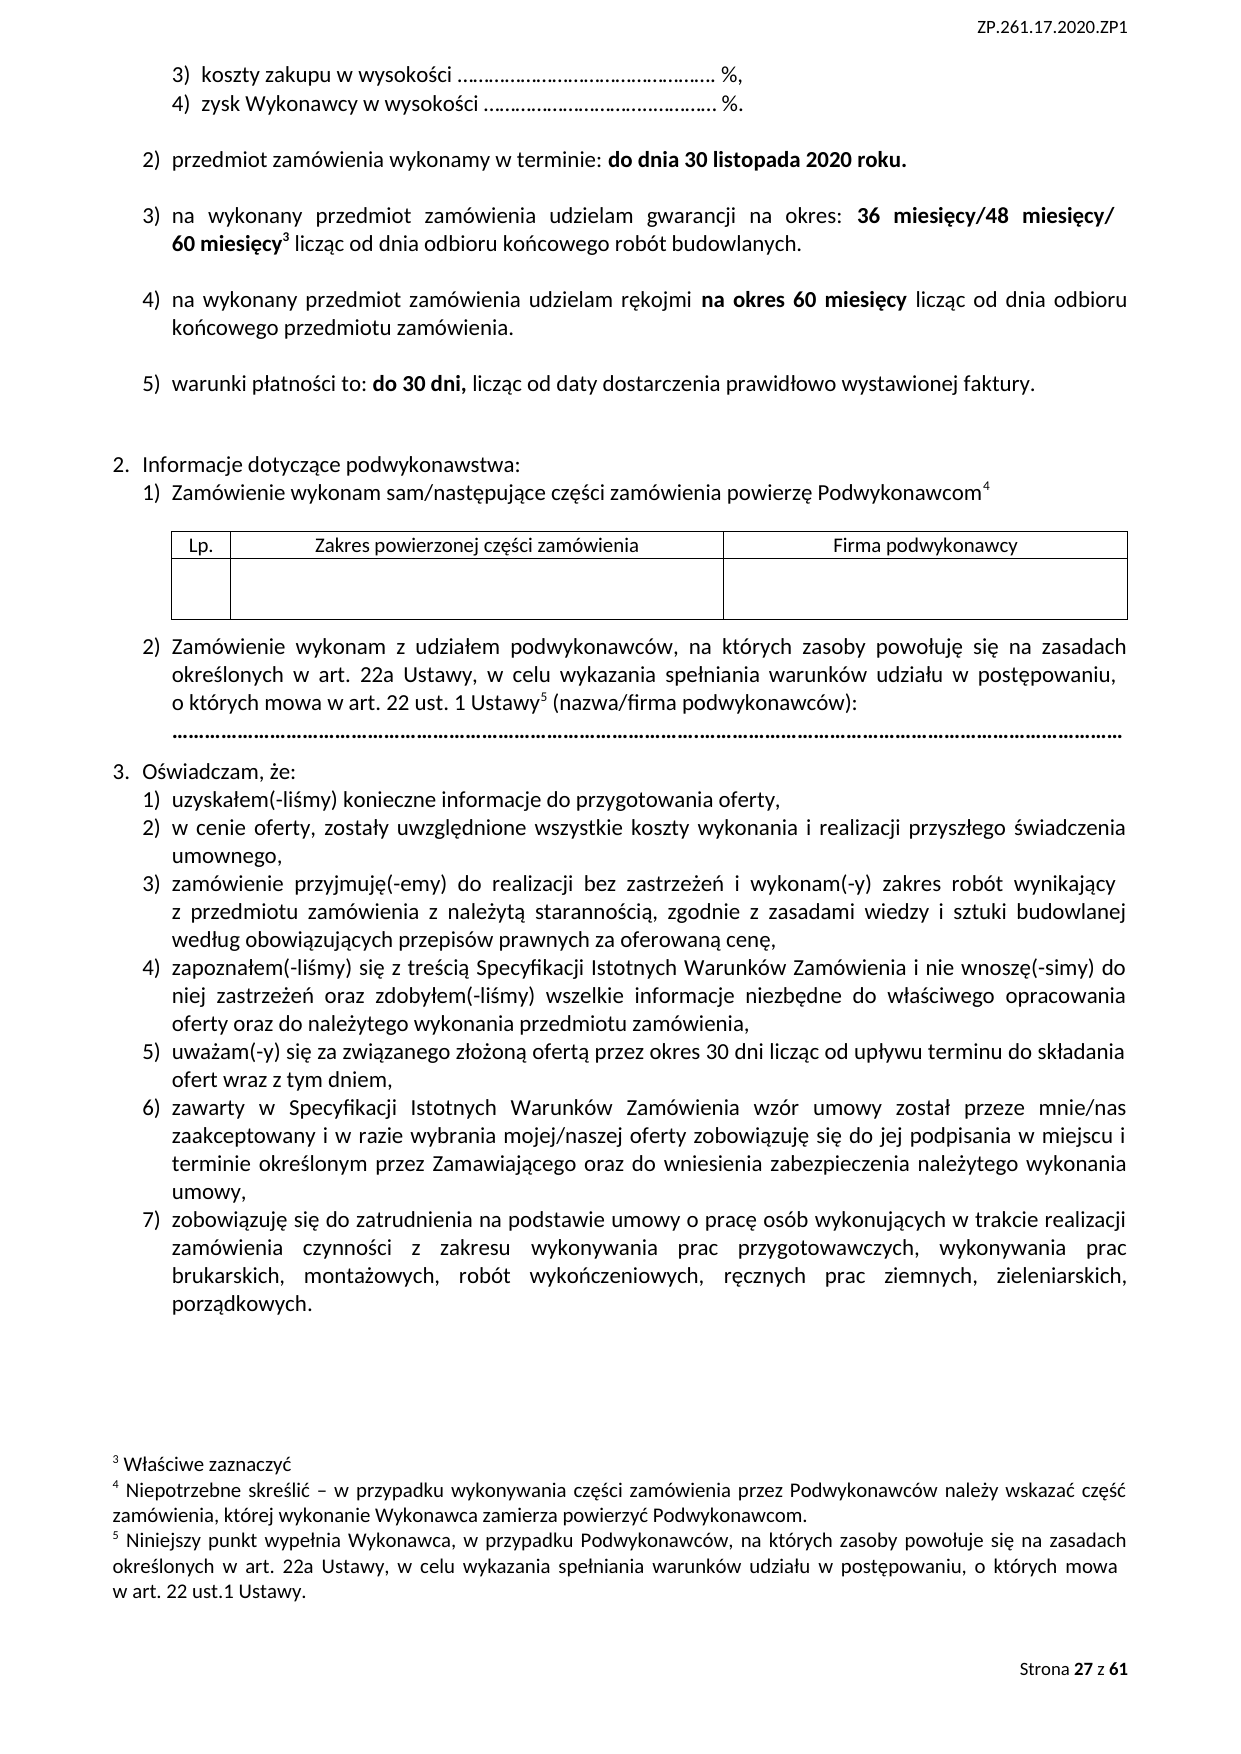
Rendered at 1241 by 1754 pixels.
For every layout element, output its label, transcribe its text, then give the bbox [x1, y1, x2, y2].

list Informacje dotyczące podwykonawstwa: [112, 450, 1128, 478]
list uważam(-y) się za związanego złożoną ofertą przez okres 30 dni licząc od upływu terminu do składania ofert wraz z tym dniem, [142, 1037, 1128, 1093]
list Zamówienie wykonam sam/następujące części zamówienia powierzę Podwykonawcom [142, 478, 1128, 506]
table_cell [231, 559, 723, 619]
list zobowiązuję się do zatrudnienia na podstawie umowy o pracę osób wykonujących w trakcie realizacji zamówienia czynności z zakresu wykonywania prac przygotowawczych, wykonywania prac brukarskich, montażowych, robót wykończeniowych, ręcznych prac ziemnych, zieleniarskich, porządkowych. [142, 1205, 1128, 1317]
list zawarty w Specyfikacji Istotnych Warunków Zamówienia wzór umowy został przeze mnie/nas zaakceptowany i w razie wybrania mojej/naszej oferty zobowiązuję się do jej podpisania w miejscu i terminie określonym przez Zamawiającego oraz do wniesienia zabezpieczenia należytego wykonania umowy, [142, 1093, 1128, 1205]
list zapoznałem(-liśmy) się z treścią Specyfikacji Istotnych Warunków Zamówienia i nie wnoszę(-simy) do niej zastrzeżeń oraz zdobyłem(-liśmy) wszelkie informacje niezbędne do właściwego opracowania oferty oraz do należytego wykonania przedmiotu zamówienia, [142, 953, 1128, 1037]
list zysk Wykonawcy w wysokości …………………………..………… %. [172, 89, 1128, 117]
table_header Zakres powierzonej części zamówienia [231, 532, 723, 557]
list Oświadczam, że: [112, 757, 1128, 785]
list Zamówienie wykonam z udziałem podwykonawców, na których zasoby powołuję się na zasadach określonych w art. 22a Ustawy, w celu wykazania spełniania warunków udziału w postępowaniu, o których mowa w art. 22 ust. 1 Ustawy (nazwa/firma podwykonawców): [142, 632, 1128, 716]
text …………………………………………………………………………………….…………………………………………………………………… [172, 716, 1128, 744]
list na wykonany przedmiot zamówienia udzielam rękojmi na okres 60 miesięcy licząc od dnia odbioru końcowego przedmiotu zamówienia. [142, 285, 1128, 341]
list przedmiot zamówienia wykonamy w terminie: do dnia 30 listopada 2020 roku. [142, 145, 1128, 173]
list na wykonany przedmiot zamówienia udzielam gwarancji na okres: 36 miesięcy/48 miesięcy/ 60 miesięcy licząc od dnia odbioru końcowego robót budowlanych. [142, 201, 1128, 257]
list koszty zakupu w wysokości …………………………………………. %, [172, 61, 1128, 89]
list w cenie oferty, zostały uwzględnione wszystkie koszty wykonania i realizacji przyszłego świadczenia umownego, [142, 813, 1128, 869]
table_cell [724, 559, 1127, 619]
list warunki płatności to: do 30 dni, licząc od daty dostarczenia prawidłowo wystawionej faktury. [142, 369, 1128, 397]
list zamówienie przyjmuję(-emy) do realizacji bez zastrzeżeń i wykonam(-y) zakres robót wynikający z przedmiotu zamówienia z należytą starannością, zgodnie z zasadami wiedzy i sztuki budowlanej według obowiązujących przepisów prawnych za oferowaną cenę, [142, 869, 1128, 953]
table_header Lp. [172, 532, 230, 557]
table_header Firma podwykonawcy [724, 532, 1127, 557]
list uzyskałem(-liśmy) konieczne informacje do przygotowania oferty, [142, 785, 1128, 813]
table_cell [172, 559, 230, 619]
